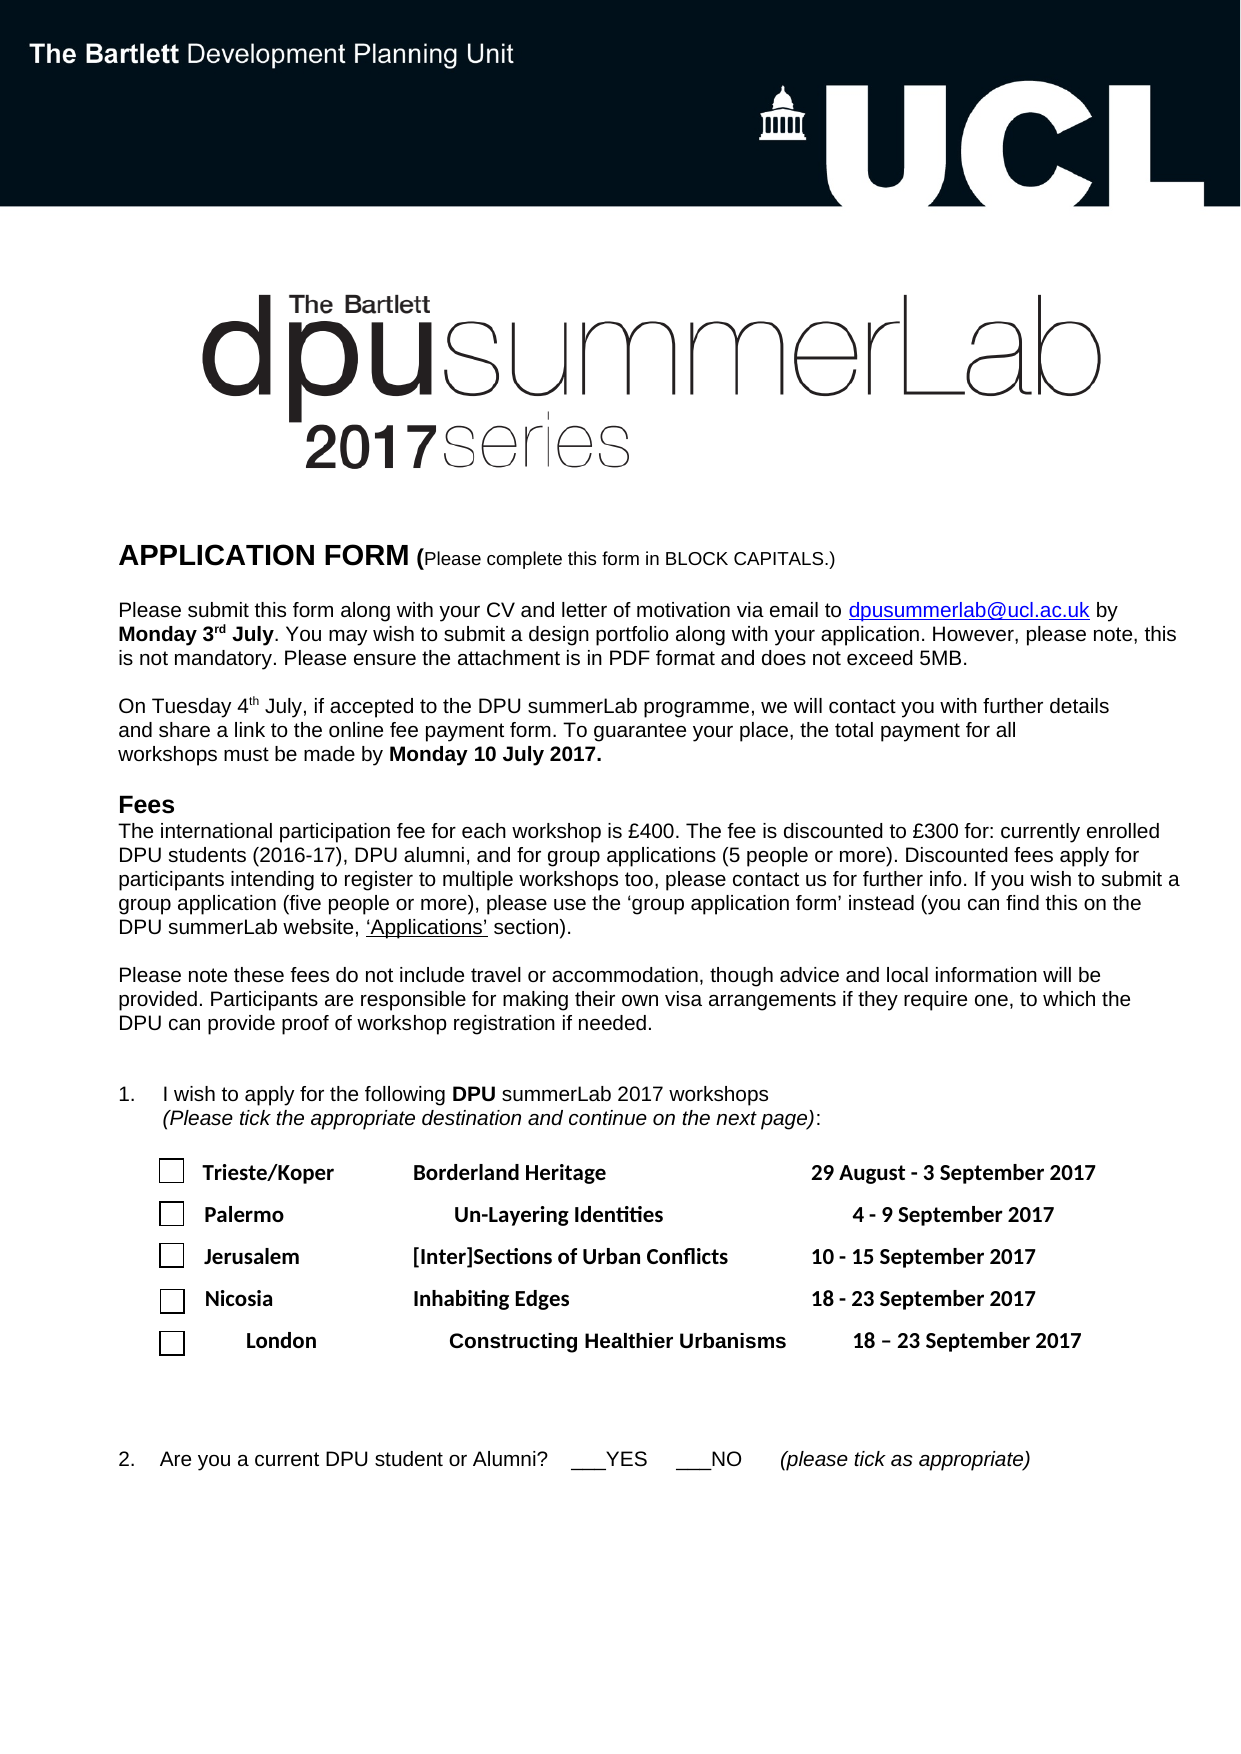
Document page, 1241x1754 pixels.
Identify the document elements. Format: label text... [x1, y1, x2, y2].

text Please submit this form along with your CV and letter of motivation via email to dpusummerlab@ucl.ac.uk by Monday 3rd July. You may wish to submit a design portfolio along with your application. However, please note, this is not mandatory. Please ensure the attachment is in PDF format and does not exceed 5MB. [118, 598, 1181, 670]
list I wish to apply for the following DPU summerLab 2017 workshops [118, 1082, 1181, 1106]
text Jerusalem [Inter]Sections of Urban Conflicts 10 - 15 September 2017 [118, 1242, 1181, 1270]
text On Tuesday 4th July, if accepted to the DPU summerLab programme, we will contact you with further details and share a link to the online fee payment form. To guarantee your place, the total payment for all workshops must be made by Monday 10 July 2017. [118, 694, 1123, 766]
text Palermo Un-Layering Identities 4 - 9 September 2017 [118, 1200, 1181, 1228]
text London Constructing Healthier Urbanisms 18 – 23 September 2017 [118, 1326, 1181, 1354]
text Nicosia Inhabiting Edges 18 - 23 September 2017 [118, 1284, 1181, 1312]
text The international participation fee for each workshop is £400. The fee is discounted to £300 for: currently enrolled DPU students (2016-17), DPU alumni, and for group applications (5 people or more). Discounted fees apply for participants intending to register to multiple workshops too, please contact us for further info. If you wish to submit a group application (five people or more), please use the ‘group application form’ instead (you can find this on the DPU summerLab website, ‘Applications’ section). [118, 819, 1181, 938]
text 2. Are you a current DPU student or Alumni? ___YES ___NO (please tick as appropriate) [118, 1447, 1181, 1471]
text (Please tick the appropriate destination and continue on the next page): [162, 1106, 1181, 1130]
text Fees [118, 790, 1181, 819]
picture [0, 0, 1241, 226]
text APPLICATION FORM (Please complete this form in BLOCK CAPITALS.) [118, 538, 1123, 572]
text Trieste/Koper Borderland Heritage 29 August - 3 September 2017 [118, 1158, 1177, 1186]
text Please note these fees do not include travel or accommodation, though advice and local information will be provided. Participants are responsible for making their own visa arrangements if they require one, to which the DPU can provide proof of workshop registration if needed. [118, 962, 1181, 1034]
